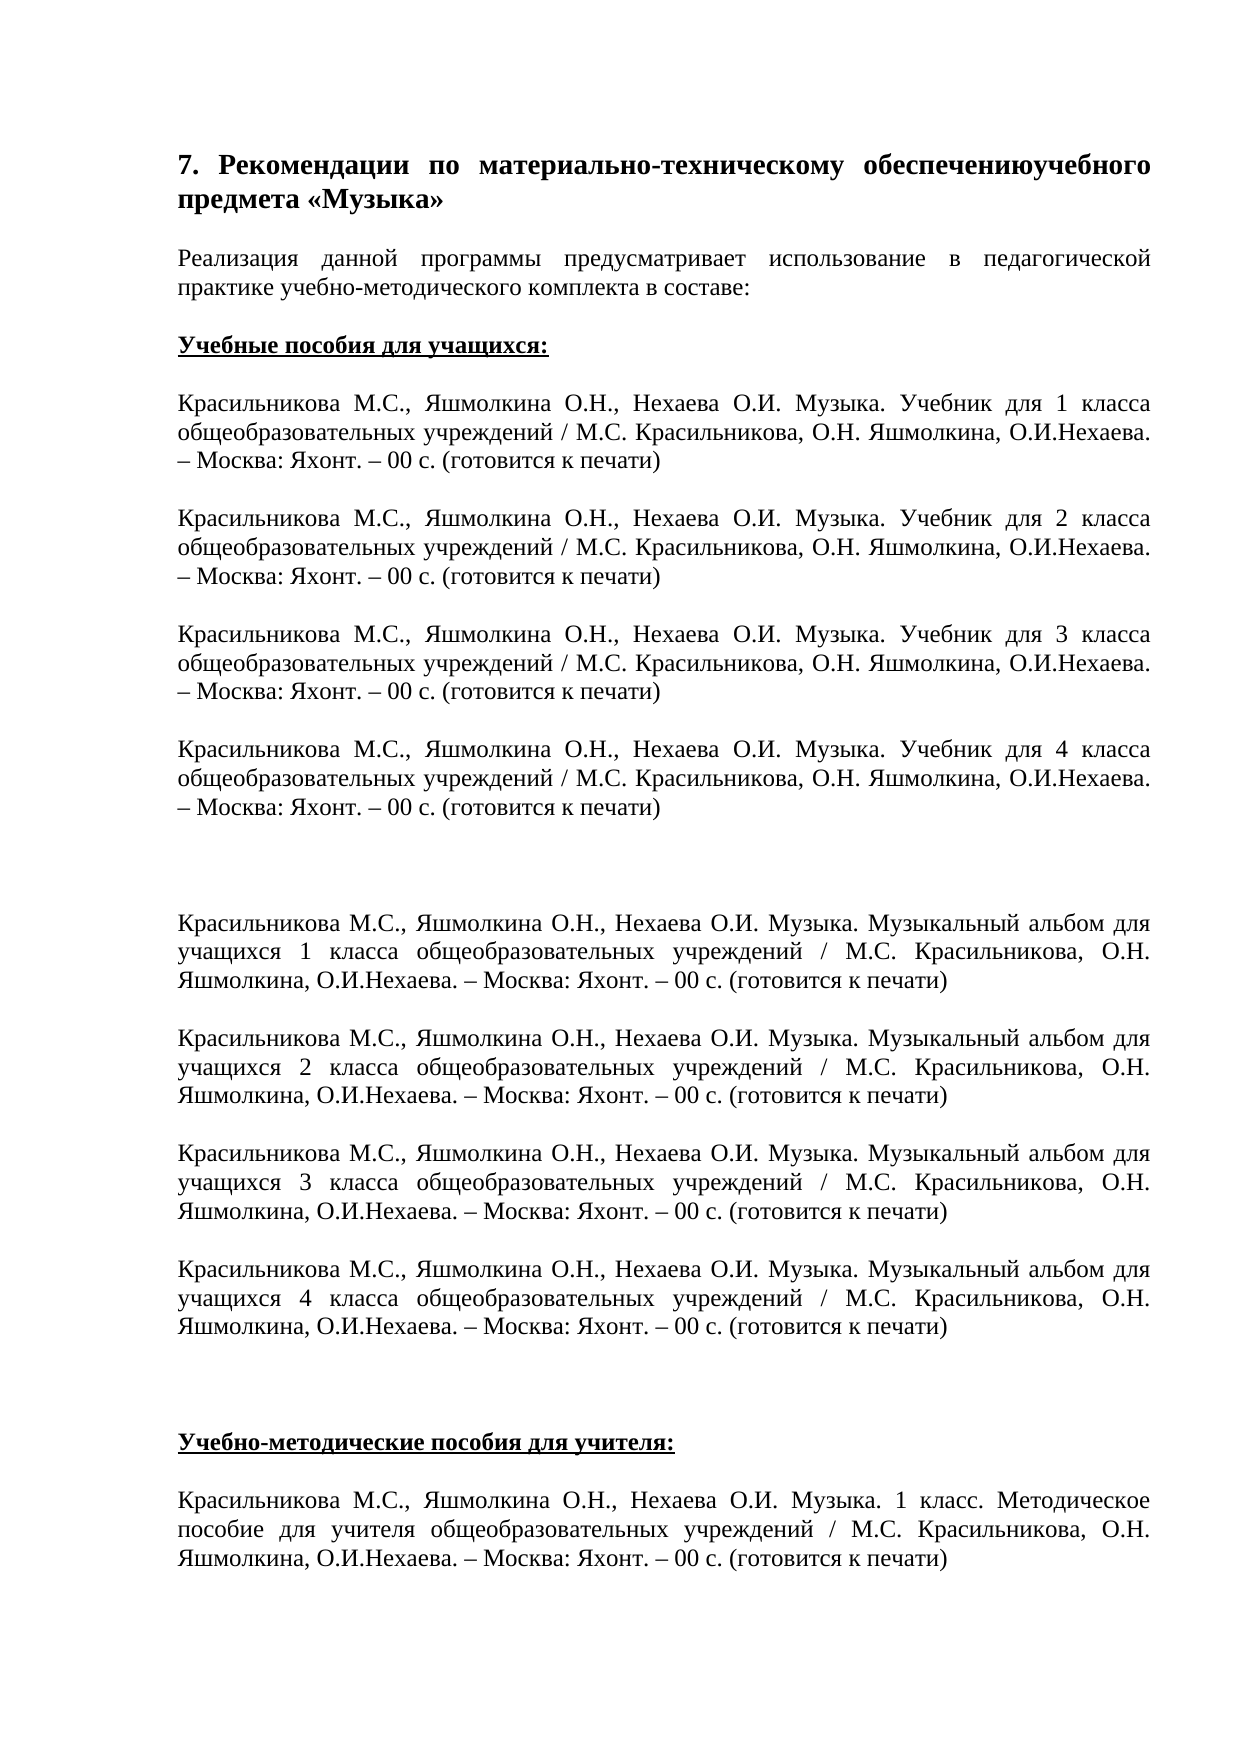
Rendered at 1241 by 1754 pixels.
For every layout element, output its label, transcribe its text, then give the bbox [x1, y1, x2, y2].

text Учебно-методические пособия для учителя: [177, 1427, 1152, 1456]
text Реализация данной программы предусматривает использование в педагогической практике учебно-методического комплекта в составе: [177, 243, 1152, 301]
text Красильникова М.С., Яшмолкина О.Н., Нехаева О.И. Музыка. Музыкальный альбом для учащихся 4 класса общеобразовательных учреждений / М.С. Красильникова, О.Н. Яшмолкина, О.И.Нехаева. – Москва: Яхонт. – 00 с. (готовится к печати) [177, 1254, 1152, 1340]
text Красильникова М.С., Яшмолкина О.Н., Нехаева О.И. Музыка. Музыкальный альбом для учащихся 2 класса общеобразовательных учреждений / М.С. Красильникова, О.Н. Яшмолкина, О.И.Нехаева. – Москва: Яхонт. – 00 с. (готовится к печати) [177, 1023, 1152, 1109]
text Учебные пособия для учащихся: [177, 330, 1152, 359]
text Красильникова М.С., Яшмолкина О.Н., Нехаева О.И. Музыка. Музыкальный альбом для учащихся 1 класса общеобразовательных учреждений / М.С. Красильникова, О.Н. Яшмолкина, О.И.Нехаева. – Москва: Яхонт. – 00 с. (готовится к печати) [177, 908, 1152, 994]
text Красильникова М.С., Яшмолкина О.Н., Нехаева О.И. Музыка. Учебник для 2 класса общеобразовательных учреждений / М.С. Красильникова, О.Н. Яшмолкина, О.И.Нехаева. – Москва: Яхонт. – 00 с. (готовится к печати) [177, 503, 1152, 590]
text Красильникова М.С., Яшмолкина О.Н., Нехаева О.И. Музыка. Учебник для 4 класса общеобразовательных учреждений / М.С. Красильникова, О.Н. Яшмолкина, О.И.Нехаева. – Москва: Яхонт. – 00 с. (готовится к печати) [177, 734, 1152, 821]
text Красильникова М.С., Яшмолкина О.Н., Нехаева О.И. Музыка. Учебник для 3 класса общеобразовательных учреждений / М.С. Красильникова, О.Н. Яшмолкина, О.И.Нехаева. – Москва: Яхонт. – 00 с. (готовится к печати) [177, 619, 1152, 705]
text 7. Рекомендации по материально-техническому обеспечениюучебного предмета «Музыка» [177, 147, 1152, 214]
text Красильникова М.С., Яшмолкина О.Н., Нехаева О.И. Музыка. Учебник для 1 класса общеобразовательных учреждений / М.С. Красильникова, О.Н. Яшмолкина, О.И.Нехаева. – Москва: Яхонт. – 00 с. (готовится к печати) [177, 388, 1152, 474]
text Красильникова М.С., Яшмолкина О.Н., Нехаева О.И. Музыка. Музыкальный альбом для учащихся 3 класса общеобразовательных учреждений / М.С. Красильникова, О.Н. Яшмолкина, О.И.Нехаева. – Москва: Яхонт. – 00 с. (готовится к печати) [177, 1138, 1152, 1225]
text Красильникова М.С., Яшмолкина О.Н., Нехаева О.И. Музыка. 1 класс. Методическое пособие для учителя общеобразовательных учреждений / М.С. Красильникова, О.Н. Яшмолкина, О.И.Нехаева. – Москва: Яхонт. – 00 с. (готовится к печати) [177, 1485, 1152, 1571]
